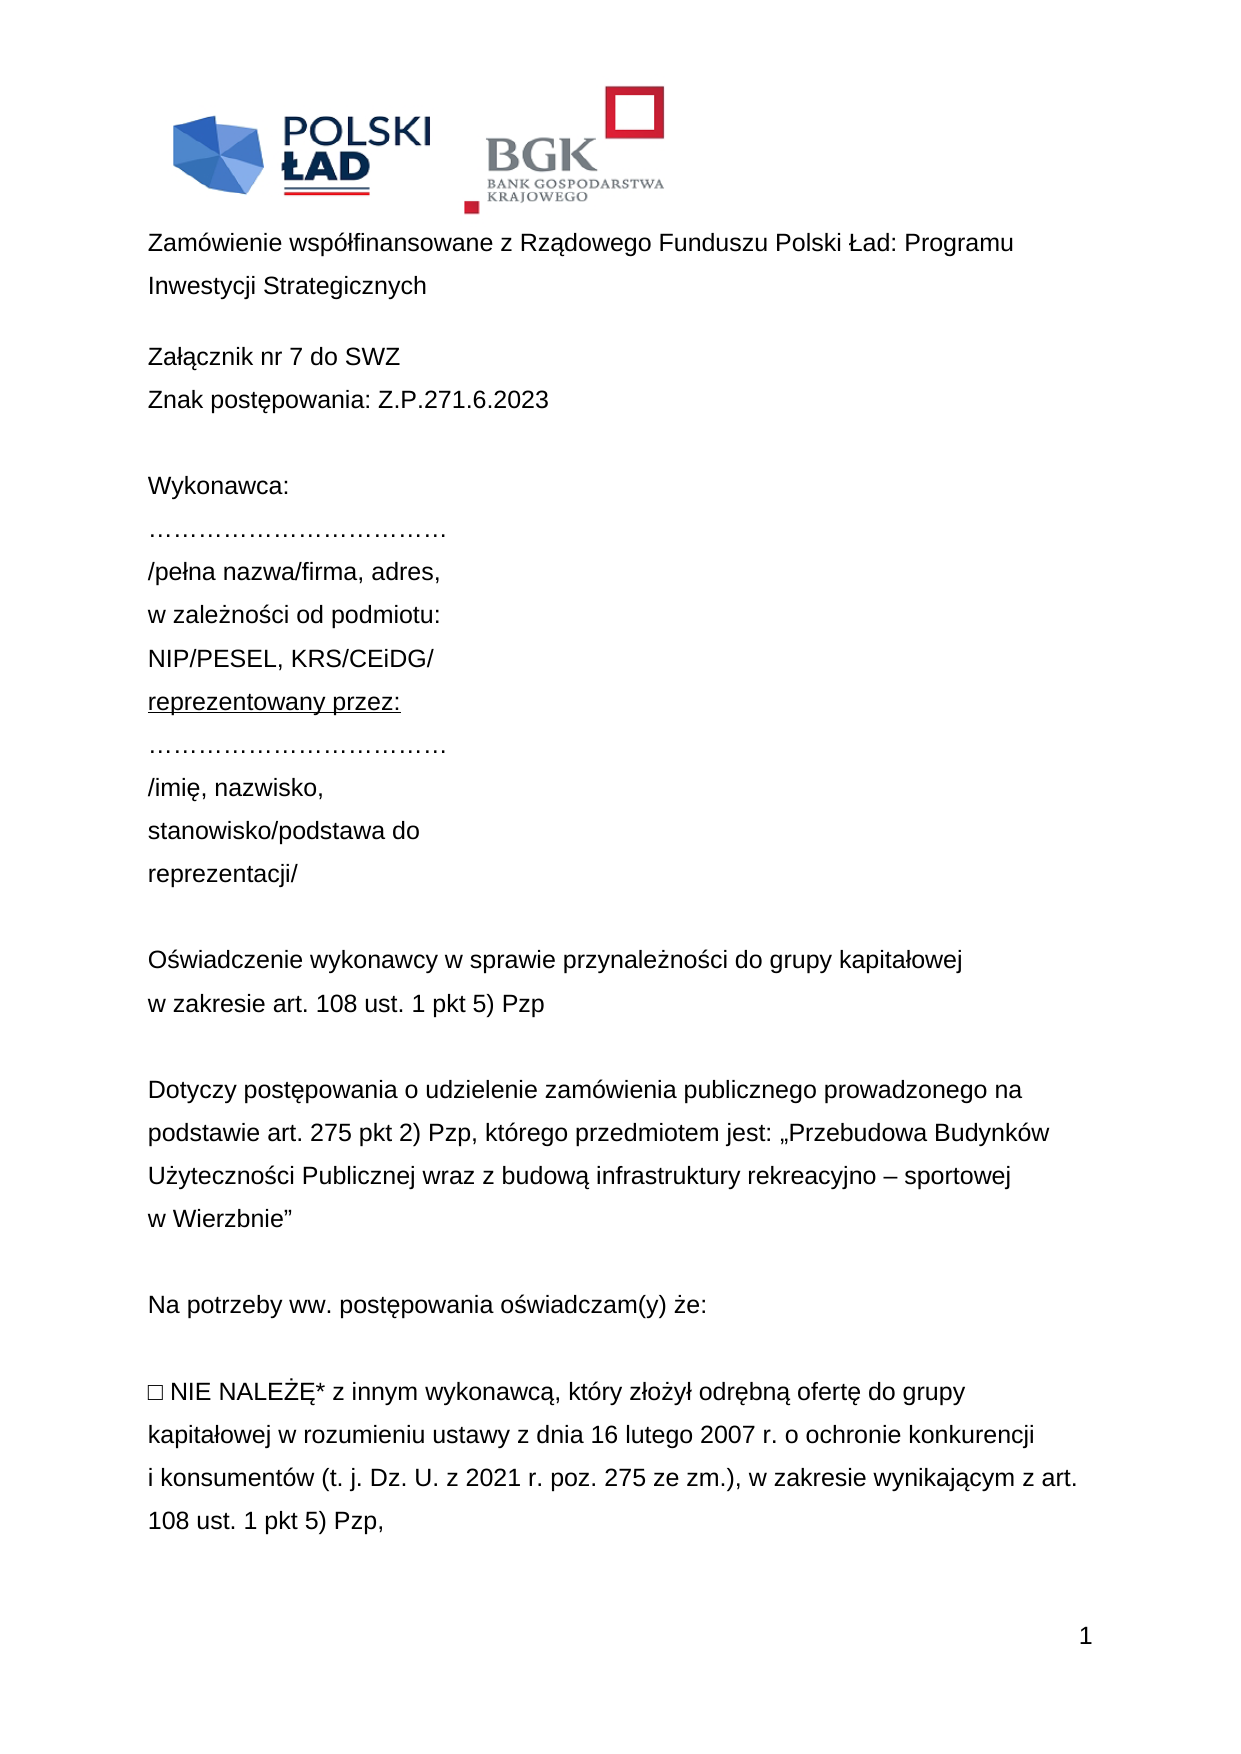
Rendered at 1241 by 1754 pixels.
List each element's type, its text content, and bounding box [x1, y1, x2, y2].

text /pełna nazwa/firma, adres, w zależności od podmiotu: NIP/PESEL, KRS/CEiDG/ [148, 557, 472, 672]
text Oświadczenie wykonawcy w sprawie przynależności do grupy kapitałowej w zakresie art. 108 ust. 1 pkt 5) Pzp [148, 946, 1093, 1017]
text ……………………………… [148, 514, 472, 543]
text □ NIE NALEŻĘ* z innym wykonawcą, który złożył odrębną ofertę do grupy kapitałowej w rozumieniu ustawy z dnia 16 lutego 2007 r. o ochronie konkurencji i konsumentów (t. j. Dz. U. z 2021 r. poz. 275 ze zm.), w zakresie wynikającym z art. 108 ust. 1 pkt 5) Pzp, [148, 1377, 1093, 1535]
text Wykonawca: [148, 471, 1093, 500]
text ……………………………… [148, 730, 472, 759]
text Na potrzeby ww. postępowania oświadczam(y) że: [148, 1291, 1093, 1319]
text reprezentowany przez: [148, 687, 1093, 716]
text Dotyczy postępowania o udzielenie zamówienia publicznego prowadzonego na podstawie art. 275 pkt 2) Pzp, którego przedmiotem jest: „Przebudowa Budynków Użyteczności Publicznej wraz z budową infrastruktury rekreacyjno – sportowej w Wierzbnie” [148, 1075, 1093, 1233]
text /imię, nazwisko, stanowisko/podstawa do reprezentacji/ [148, 773, 472, 888]
text Znak postępowania: Z.P.271.6.2023 [148, 385, 1093, 414]
text Załącznik nr 7 do SWZ [148, 342, 1093, 371]
picture [148, 74, 688, 227]
